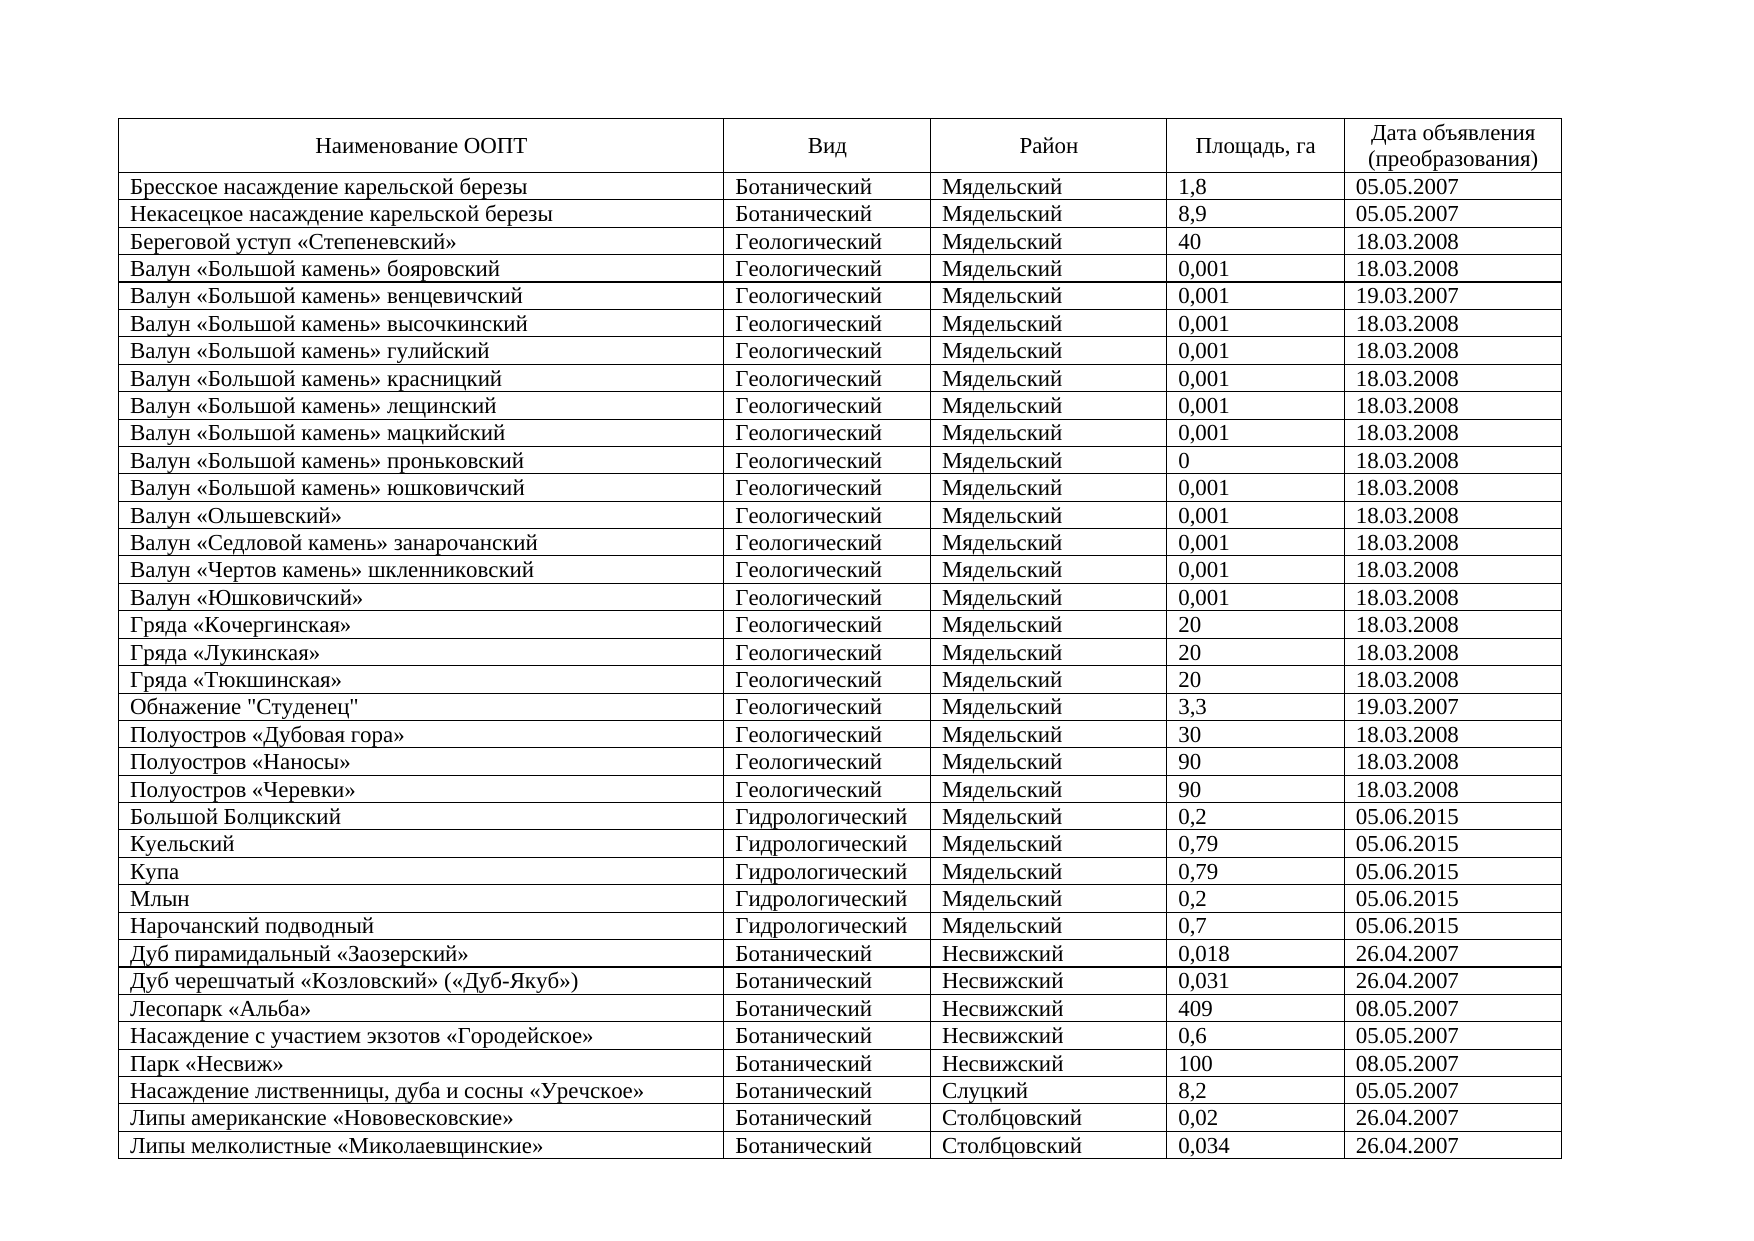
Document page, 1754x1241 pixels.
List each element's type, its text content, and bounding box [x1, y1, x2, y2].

table_cell 0,001 [1167, 584, 1344, 610]
table_cell Ботанический [724, 1104, 930, 1131]
table_cell Валун «Большой камень» венцевичский [119, 283, 723, 309]
table_cell 0,001 [1167, 420, 1344, 446]
table_cell 05.06.2015 [1345, 858, 1561, 884]
table_cell Липы американские «Нововесковские» [119, 1104, 723, 1131]
table_cell 0,001 [1167, 337, 1344, 364]
table_cell Ботанический [724, 1050, 930, 1076]
table_cell Мядельский [931, 776, 1166, 802]
table_cell 18.03.2008 [1345, 337, 1561, 364]
table_cell Валун «Большой камень» красницкий [119, 365, 723, 391]
table_cell 26.04.2007 [1345, 1132, 1561, 1158]
table_cell 0,79 [1167, 858, 1344, 884]
table_cell Геологический [724, 502, 930, 528]
table_cell Валун «Большой камень» бояровский [119, 255, 723, 281]
table_cell Геологический [724, 474, 930, 501]
table_cell 05.06.2015 [1345, 885, 1561, 912]
table_cell 05.05.2007 [1345, 173, 1561, 199]
table_cell 0,6 [1167, 1022, 1344, 1048]
table_cell 0,001 [1167, 502, 1344, 528]
table_cell Береговой уступ «Степеневский» [119, 228, 723, 254]
table_cell 05.05.2007 [1345, 1022, 1561, 1048]
table_cell Ботанический [724, 1132, 930, 1158]
table_cell Дуб черешчатый «Козловский» («Дуб-Якуб») [119, 968, 723, 994]
table_cell Несвижский [931, 995, 1166, 1021]
table_cell Куельский [119, 830, 723, 857]
table_cell Геологический [724, 447, 930, 473]
table_cell 26.04.2007 [1345, 968, 1561, 994]
table_cell Мядельский [931, 584, 1166, 610]
table_cell Ботанический [724, 995, 930, 1021]
table_cell Гряда «Кочергинская» [119, 611, 723, 638]
table_cell Купа [119, 858, 723, 884]
table_cell Геологический [724, 228, 930, 254]
table_cell Ботанический [724, 1077, 930, 1103]
table_cell Млын [119, 885, 723, 912]
table_cell 0,034 [1167, 1132, 1344, 1158]
table_cell Парк «Несвиж» [119, 1050, 723, 1076]
table_cell Гидрологический [724, 803, 930, 829]
table_cell Геологический [724, 420, 930, 446]
table_cell Гидрологический [724, 830, 930, 857]
table_cell Валун «Чертов камень» шкленниковский [119, 556, 723, 583]
table_cell 0,001 [1167, 283, 1344, 309]
table_cell Геологический [724, 721, 930, 747]
table_cell Мядельский [931, 556, 1166, 583]
table_cell Мядельский [931, 913, 1166, 939]
table_cell Мядельский [931, 639, 1166, 665]
table_cell Геологический [724, 666, 930, 692]
table_cell Ботанический [724, 968, 930, 994]
table_cell Валун «Большой камень» проньковский [119, 447, 723, 473]
table_cell Геологический [724, 776, 930, 802]
table_cell Полуостров «Наносы» [119, 748, 723, 774]
table_cell 19.03.2007 [1345, 694, 1561, 720]
table_cell 0,001 [1167, 310, 1344, 336]
table_cell 08.05.2007 [1345, 1050, 1561, 1076]
table_cell Геологический [724, 556, 930, 583]
table_cell Мядельский [931, 721, 1166, 747]
table_cell Мядельский [931, 420, 1166, 446]
table_cell Мядельский [931, 474, 1166, 501]
table_cell Гряда «Лукинская» [119, 639, 723, 665]
table_cell Мядельский [931, 502, 1166, 528]
table_cell 18.03.2008 [1345, 447, 1561, 473]
table_cell 20 [1167, 639, 1344, 665]
table_cell 05.05.2007 [1345, 200, 1561, 227]
table_cell 90 [1167, 748, 1344, 774]
table_cell 0,02 [1167, 1104, 1344, 1131]
table_cell Дуб пирамидальный «Заозерский» [119, 940, 723, 966]
table_cell 0,001 [1167, 365, 1344, 391]
table_cell Некасецкое насаждение карельской березы [119, 200, 723, 227]
table_cell 0,001 [1167, 556, 1344, 583]
table_cell Несвижский [931, 968, 1166, 994]
table_cell 18.03.2008 [1345, 666, 1561, 692]
table_cell 8,2 [1167, 1077, 1344, 1103]
table_header Район [931, 119, 1166, 172]
table_cell Мядельский [931, 694, 1166, 720]
table_cell 1,8 [1167, 173, 1344, 199]
table_cell 18.03.2008 [1345, 556, 1561, 583]
table_cell 05.05.2007 [1345, 1077, 1561, 1103]
table_cell Мядельский [931, 255, 1166, 281]
table_cell 0,001 [1167, 392, 1344, 418]
table_cell 20 [1167, 611, 1344, 638]
table_cell Мядельский [931, 365, 1166, 391]
table_cell 18.03.2008 [1345, 584, 1561, 610]
table_cell Геологический [724, 365, 930, 391]
table_header Наименование ООПТ [119, 119, 723, 172]
table_cell Мядельский [931, 392, 1166, 418]
table_cell Столбцовский [931, 1104, 1166, 1131]
table_cell Мядельский [931, 337, 1166, 364]
table_cell 18.03.2008 [1345, 365, 1561, 391]
table_cell Бресское насаждение карельской березы [119, 173, 723, 199]
table_cell Геологический [724, 310, 930, 336]
table_cell Несвижский [931, 1022, 1166, 1048]
table_cell 26.04.2007 [1345, 940, 1561, 966]
table_cell Мядельский [931, 858, 1166, 884]
table_cell 18.03.2008 [1345, 611, 1561, 638]
table_cell 05.06.2015 [1345, 803, 1561, 829]
table_cell 40 [1167, 228, 1344, 254]
table_cell Насаждение лиственницы, дуба и сосны «Уречское» [119, 1077, 723, 1103]
table_cell Несвижский [931, 1050, 1166, 1076]
table_cell 0,018 [1167, 940, 1344, 966]
table_cell 08.05.2007 [1345, 995, 1561, 1021]
table_cell Геологический [724, 584, 930, 610]
table_cell 409 [1167, 995, 1344, 1021]
table_cell 18.03.2008 [1345, 748, 1561, 774]
table_cell Мядельский [931, 885, 1166, 912]
table_cell Ботанический [724, 1022, 930, 1048]
table_cell Ботанический [724, 940, 930, 966]
table_cell Мядельский [931, 830, 1166, 857]
table_cell 0,2 [1167, 885, 1344, 912]
table_cell 90 [1167, 776, 1344, 802]
table_cell Мядельский [931, 200, 1166, 227]
table_cell Геологический [724, 611, 930, 638]
table_cell 3,3 [1167, 694, 1344, 720]
table_cell Мядельский [931, 611, 1166, 638]
table_cell Нарочанский подводный [119, 913, 723, 939]
table_cell Валун «Ольшевский» [119, 502, 723, 528]
table_cell 18.03.2008 [1345, 420, 1561, 446]
table_cell Мядельский [931, 666, 1166, 692]
table_cell Мядельский [931, 803, 1166, 829]
table_cell Гряда «Тюкшинская» [119, 666, 723, 692]
table_cell 26.04.2007 [1345, 1104, 1561, 1131]
table_cell Мядельский [931, 529, 1166, 555]
table_cell Гидрологический [724, 858, 930, 884]
table_cell 0,001 [1167, 529, 1344, 555]
table_cell Геологический [724, 255, 930, 281]
table_cell Мядельский [931, 447, 1166, 473]
table_cell Валун «Большой камень» гулийский [119, 337, 723, 364]
table_cell Валун «Большой камень» юшковичский [119, 474, 723, 501]
table_cell 0 [1167, 447, 1344, 473]
table_cell 18.03.2008 [1345, 255, 1561, 281]
table_cell 18.03.2008 [1345, 639, 1561, 665]
table_cell 18.03.2008 [1345, 721, 1561, 747]
table_cell Мядельский [931, 283, 1166, 309]
table_cell 100 [1167, 1050, 1344, 1076]
table_cell Ботанический [724, 200, 930, 227]
table_cell 18.03.2008 [1345, 228, 1561, 254]
table_cell 0,001 [1167, 474, 1344, 501]
table_cell Валун «Юшковичский» [119, 584, 723, 610]
table_cell Мядельский [931, 173, 1166, 199]
table_cell 18.03.2008 [1345, 529, 1561, 555]
table_cell Геологический [724, 639, 930, 665]
table_cell Геологический [724, 392, 930, 418]
table_cell Столбцовский [931, 1132, 1166, 1158]
table_cell 05.06.2015 [1345, 830, 1561, 857]
table_cell Слуцкий [931, 1077, 1166, 1103]
table_header Вид [724, 119, 930, 172]
table_header Площадь, га [1167, 119, 1344, 172]
table_cell Геологический [724, 337, 930, 364]
table_cell Валун «Большой камень» высочкинский [119, 310, 723, 336]
table_cell Мядельский [931, 228, 1166, 254]
table_cell 18.03.2008 [1345, 310, 1561, 336]
table_cell 0,7 [1167, 913, 1344, 939]
table_cell Мядельский [931, 748, 1166, 774]
table_cell 05.06.2015 [1345, 913, 1561, 939]
table_cell Несвижский [931, 940, 1166, 966]
table_cell Геологический [724, 694, 930, 720]
table_cell Мядельский [931, 310, 1166, 336]
table_cell 18.03.2008 [1345, 474, 1561, 501]
table_cell 0,79 [1167, 830, 1344, 857]
table_cell Валун «Седловой камень» занарочанский [119, 529, 723, 555]
table_cell Геологический [724, 283, 930, 309]
table_cell Обнажение "Студенец" [119, 694, 723, 720]
table_cell 0,2 [1167, 803, 1344, 829]
table_cell 0,031 [1167, 968, 1344, 994]
table_cell 8,9 [1167, 200, 1344, 227]
table_cell 18.03.2008 [1345, 392, 1561, 418]
table_cell 19.03.2007 [1345, 283, 1561, 309]
table_cell Насаждение с участием экзотов «Городейское» [119, 1022, 723, 1048]
table_cell Гидрологический [724, 913, 930, 939]
table_cell 18.03.2008 [1345, 776, 1561, 802]
table_cell Валун «Большой камень» мацкийский [119, 420, 723, 446]
table_cell 20 [1167, 666, 1344, 692]
table_cell Ботанический [724, 173, 930, 199]
table_cell Лесопарк «Альба» [119, 995, 723, 1021]
table_cell Геологический [724, 748, 930, 774]
table_cell Геологический [724, 529, 930, 555]
table_cell Большой Болцикский [119, 803, 723, 829]
table_cell Полуостров «Черевки» [119, 776, 723, 802]
table_cell Полуостров «Дубовая гора» [119, 721, 723, 747]
table_cell 18.03.2008 [1345, 502, 1561, 528]
table_cell Гидрологический [724, 885, 930, 912]
table_cell 30 [1167, 721, 1344, 747]
table_cell 0,001 [1167, 255, 1344, 281]
table_cell Валун «Большой камень» лещинский [119, 392, 723, 418]
table_header Дата объявления (преобразования) [1345, 119, 1561, 172]
table_cell Липы мелколистные «Миколаевщинские» [119, 1132, 723, 1158]
